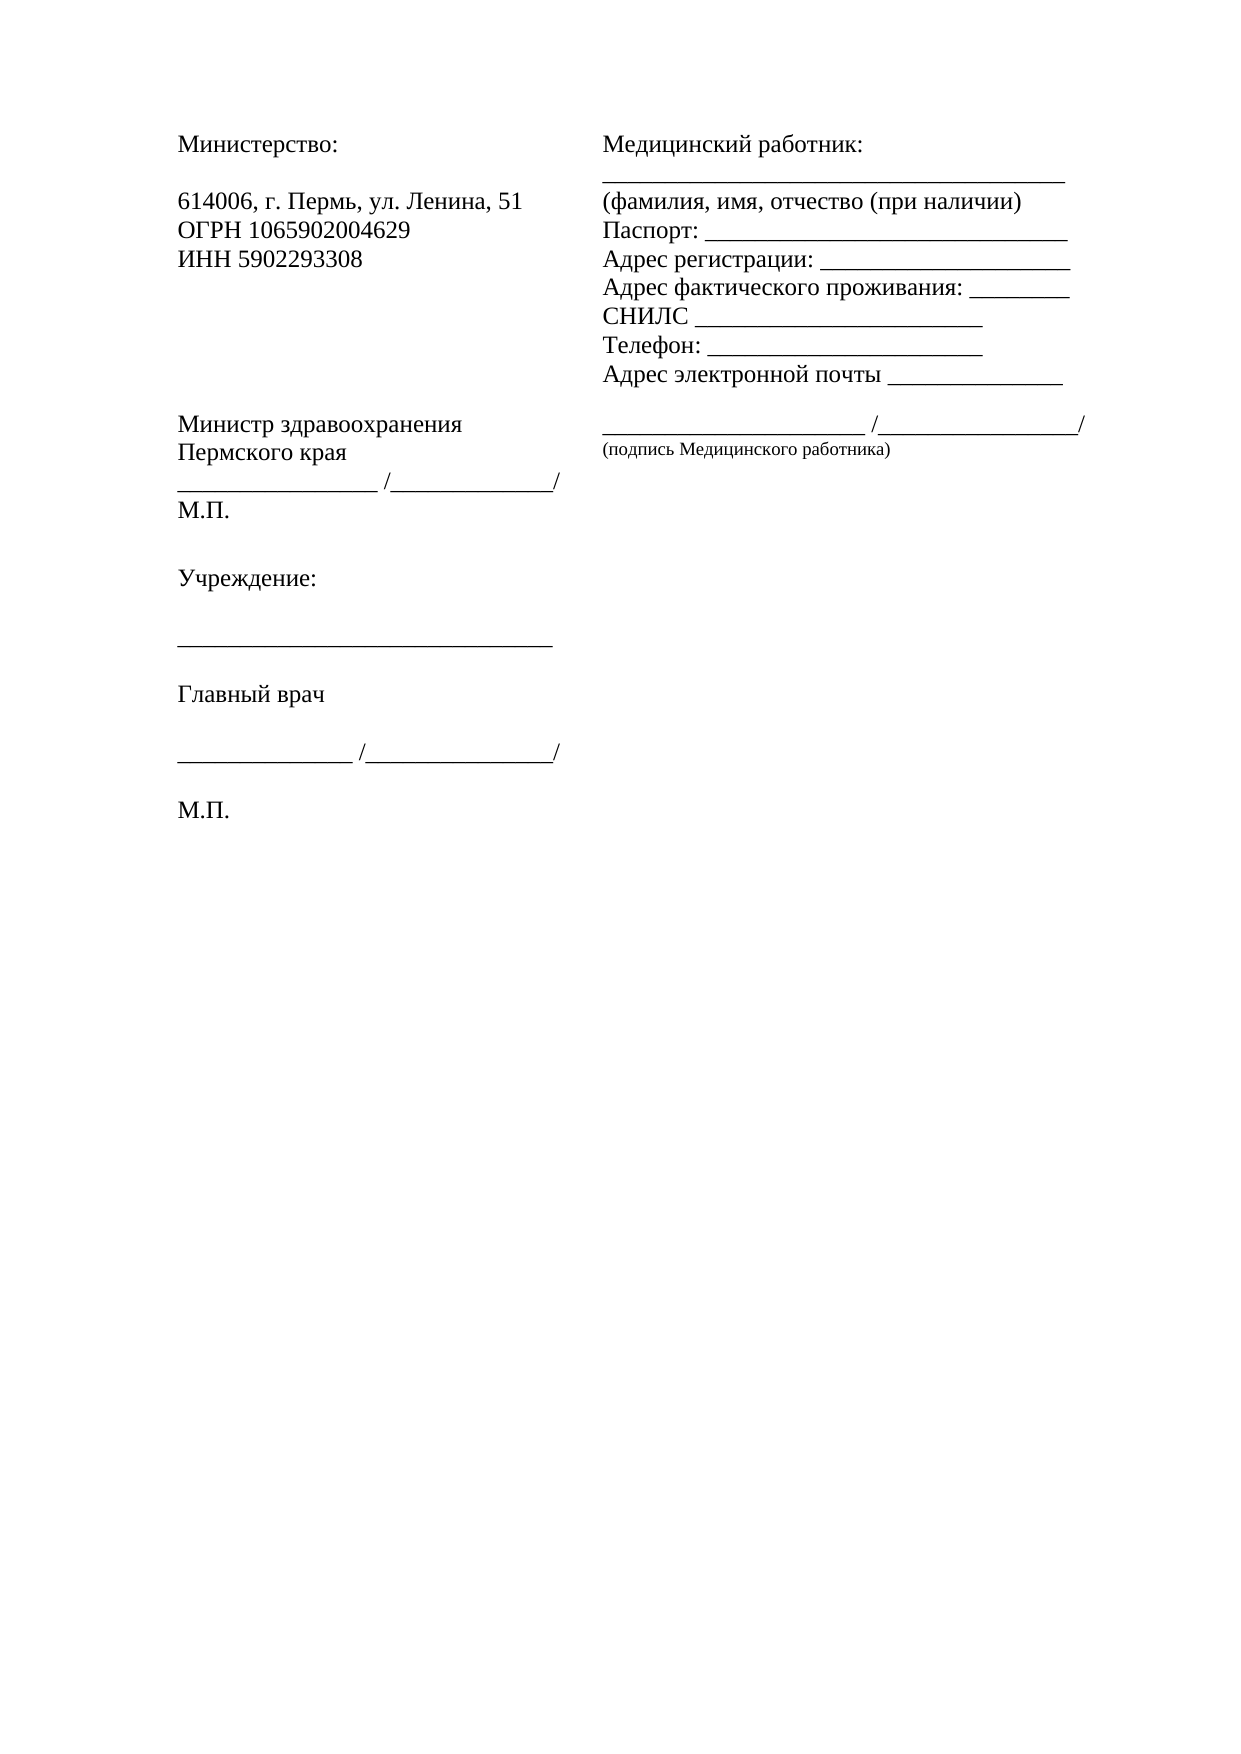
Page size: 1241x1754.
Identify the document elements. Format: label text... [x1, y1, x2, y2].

text ______________________________ [177, 621, 1152, 650]
text ______________ /_______________/ [177, 737, 1152, 766]
table_header Медицинский работник: _____________________________________ (фамилия, имя, отчество (при наличии) Паспорт: _____________________________ Адрес регистрации: ____________________ Адрес фактического проживания: ________ СНИЛС _______________________ Телефон: ______________________ Адрес электронной почты ______________ [596, 118, 1098, 398]
text Учреждение: [177, 563, 1152, 592]
table_header Министерство: 614006, г. Пермь, ул. Ленина, 51 ОГРН 1065902004629 ИНН 5902293308 [171, 118, 596, 398]
table_cell _____________________ /________________/ (подпись Медицинского работника) [596, 398, 1098, 534]
text М.П. [177, 795, 1152, 823]
text Главный врач [177, 679, 1152, 708]
table_cell Министр здравоохранения Пермского края ________________ /_____________/ М.П. [171, 398, 596, 534]
